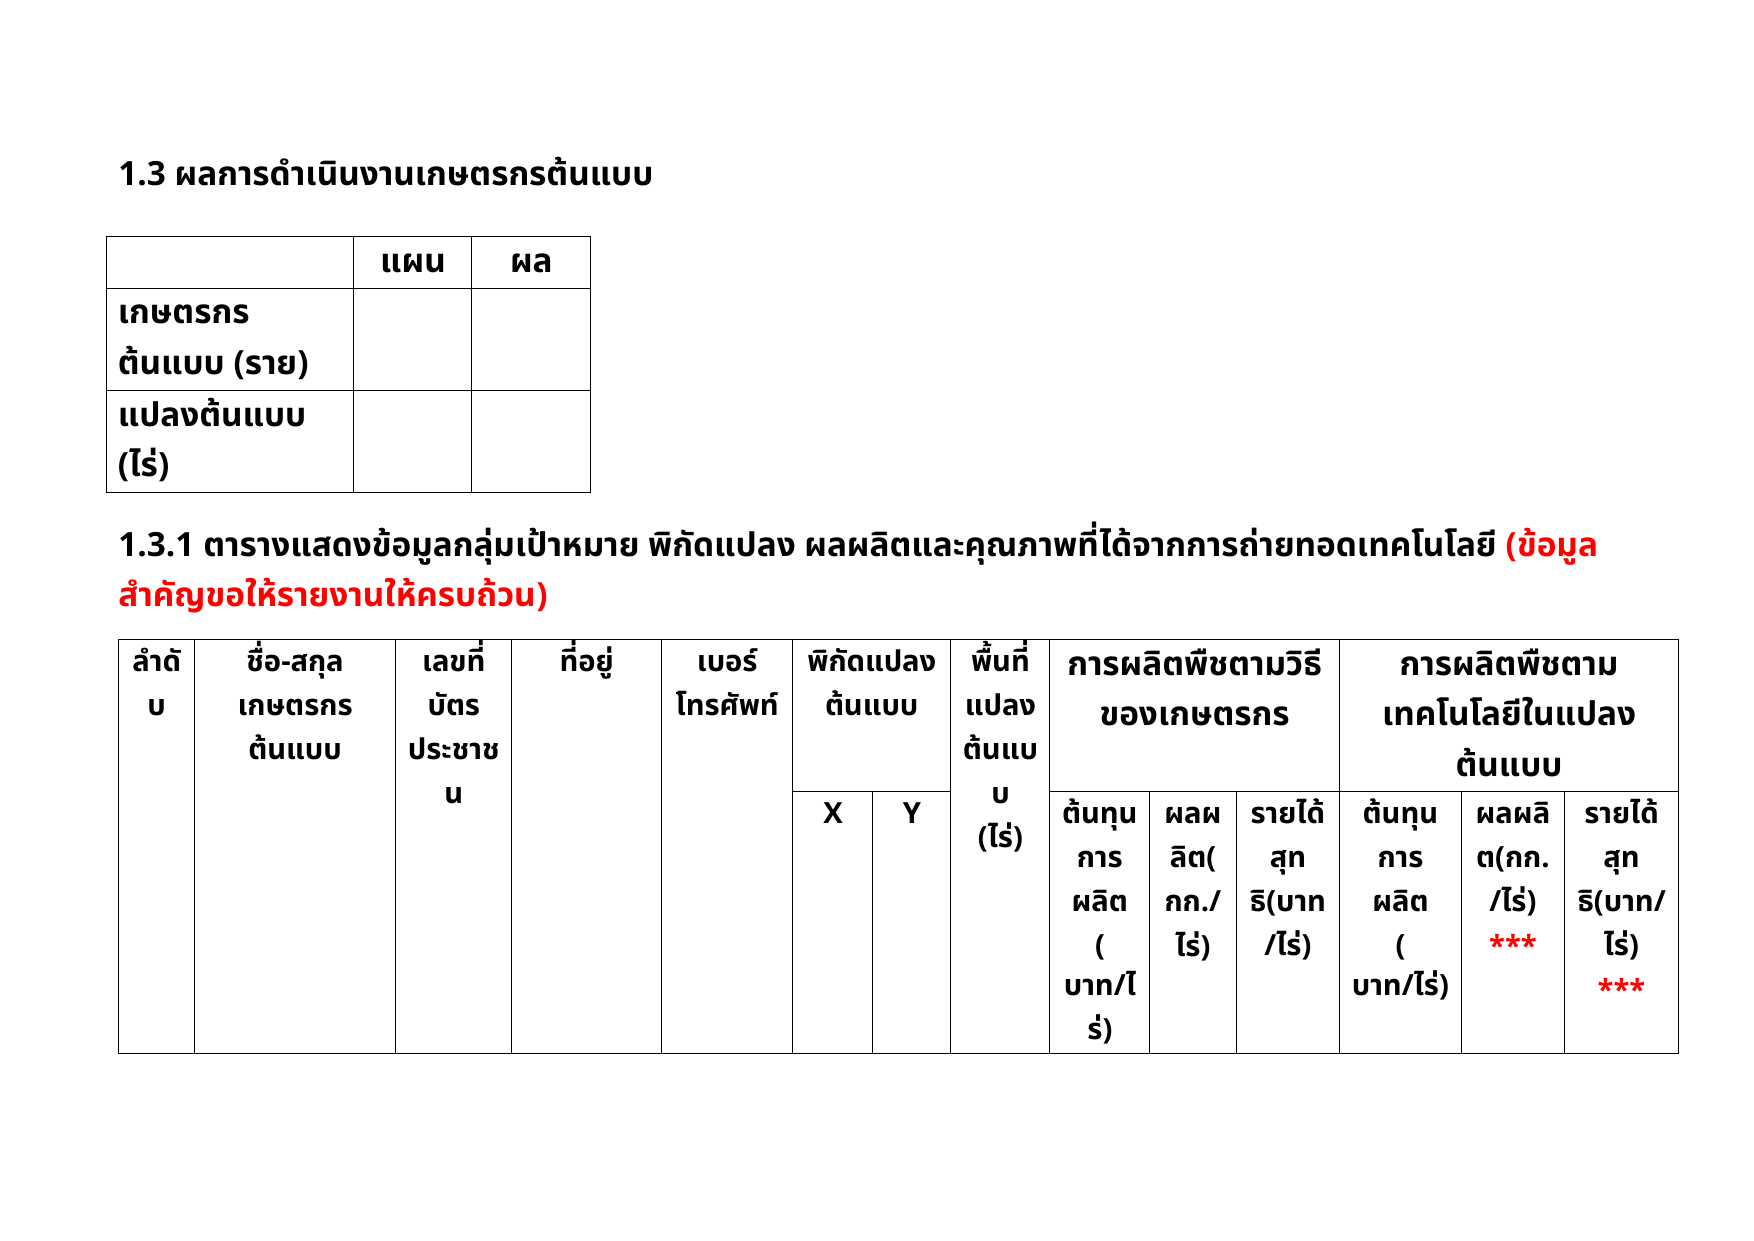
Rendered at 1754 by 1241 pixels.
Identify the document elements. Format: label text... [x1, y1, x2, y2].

table_header แผน [354, 237, 471, 287]
table_header [107, 237, 353, 287]
table_cell ผลผลิต(กก./ไร่) *** [1462, 792, 1564, 1053]
table_cell รายได้สุทธิ(บาท/ไร่) [1237, 792, 1339, 1053]
table_header พื้นที่แปลงต้นแบบ (ไร่) [951, 640, 1049, 1053]
table_header การผลิตพืชตามเทคโนโลยีในแปลงต้นแบบ [1340, 640, 1678, 791]
text 1.3.1 ตารางแสดงข้อมูลกลุ่มเป้าหมาย พิกัดแปลง ผลผลิตและคุณภาพที่ได้จากการถ่ายทอดเทคโนโลยี (ข้อมูลสำคัญขอให้รายงานให้ครบถ้วน) [118, 521, 1651, 622]
table_cell X [793, 792, 872, 1053]
table_cell ผลผลิต(กก./ไร่) [1150, 792, 1236, 1053]
table_cell ต้นทุน การผลิต (บาท/ไร่) [1050, 792, 1149, 1053]
table_header ลำดับ [119, 640, 194, 1053]
table_header เบอร์โทรศัพท์ [662, 640, 792, 1053]
table_cell Y [873, 792, 950, 1053]
table_header การผลิตพืชตามวิธีของเกษตรกร [1050, 640, 1339, 791]
table_cell รายได้สุทธิ(บาท/ไร่) *** [1565, 792, 1678, 1053]
table_header ชื่อ-สกุล เกษตรกรต้นแบบ [195, 640, 395, 1053]
table_cell [354, 391, 471, 492]
table_header ที่อยู่ [512, 640, 661, 1053]
table_cell [354, 289, 471, 389]
table_cell [472, 289, 590, 389]
table_cell แปลงต้นแบบ (ไร่) [107, 391, 353, 492]
table_header พิกัดแปลงต้นแบบ [793, 640, 950, 791]
table_cell เกษตรกรต้นแบบ (ราย) [107, 289, 353, 389]
text 1.3 ผลการดำเนินงานเกษตรกรต้นแบบ [118, 150, 1651, 201]
table_cell ต้นทุน การผลิต (บาท/ไร่) [1340, 792, 1461, 1053]
table_header ผล [472, 237, 590, 287]
table_cell [472, 391, 590, 492]
table_header เลขที่บัตรประชาชน [396, 640, 511, 1053]
